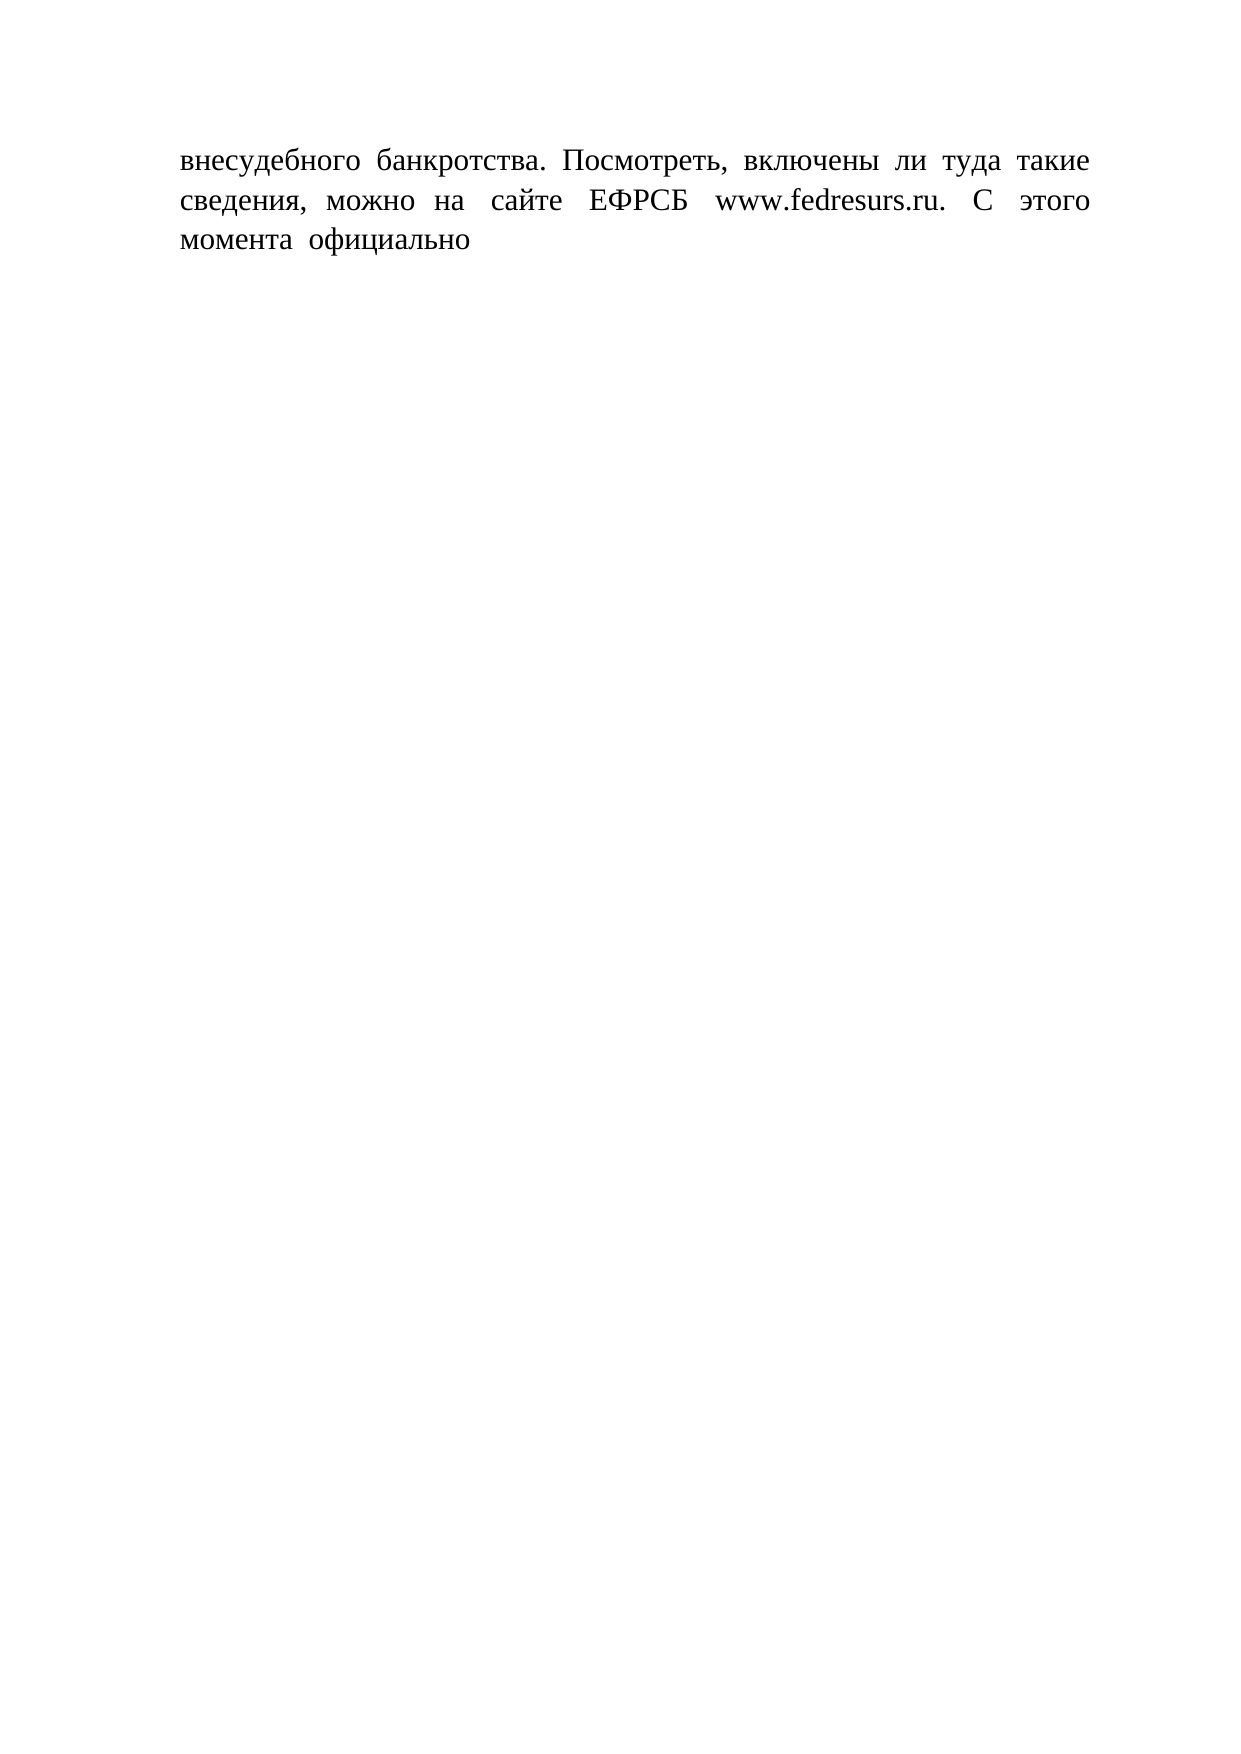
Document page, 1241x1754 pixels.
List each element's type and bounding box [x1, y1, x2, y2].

list [135, 142, 1091, 257]
